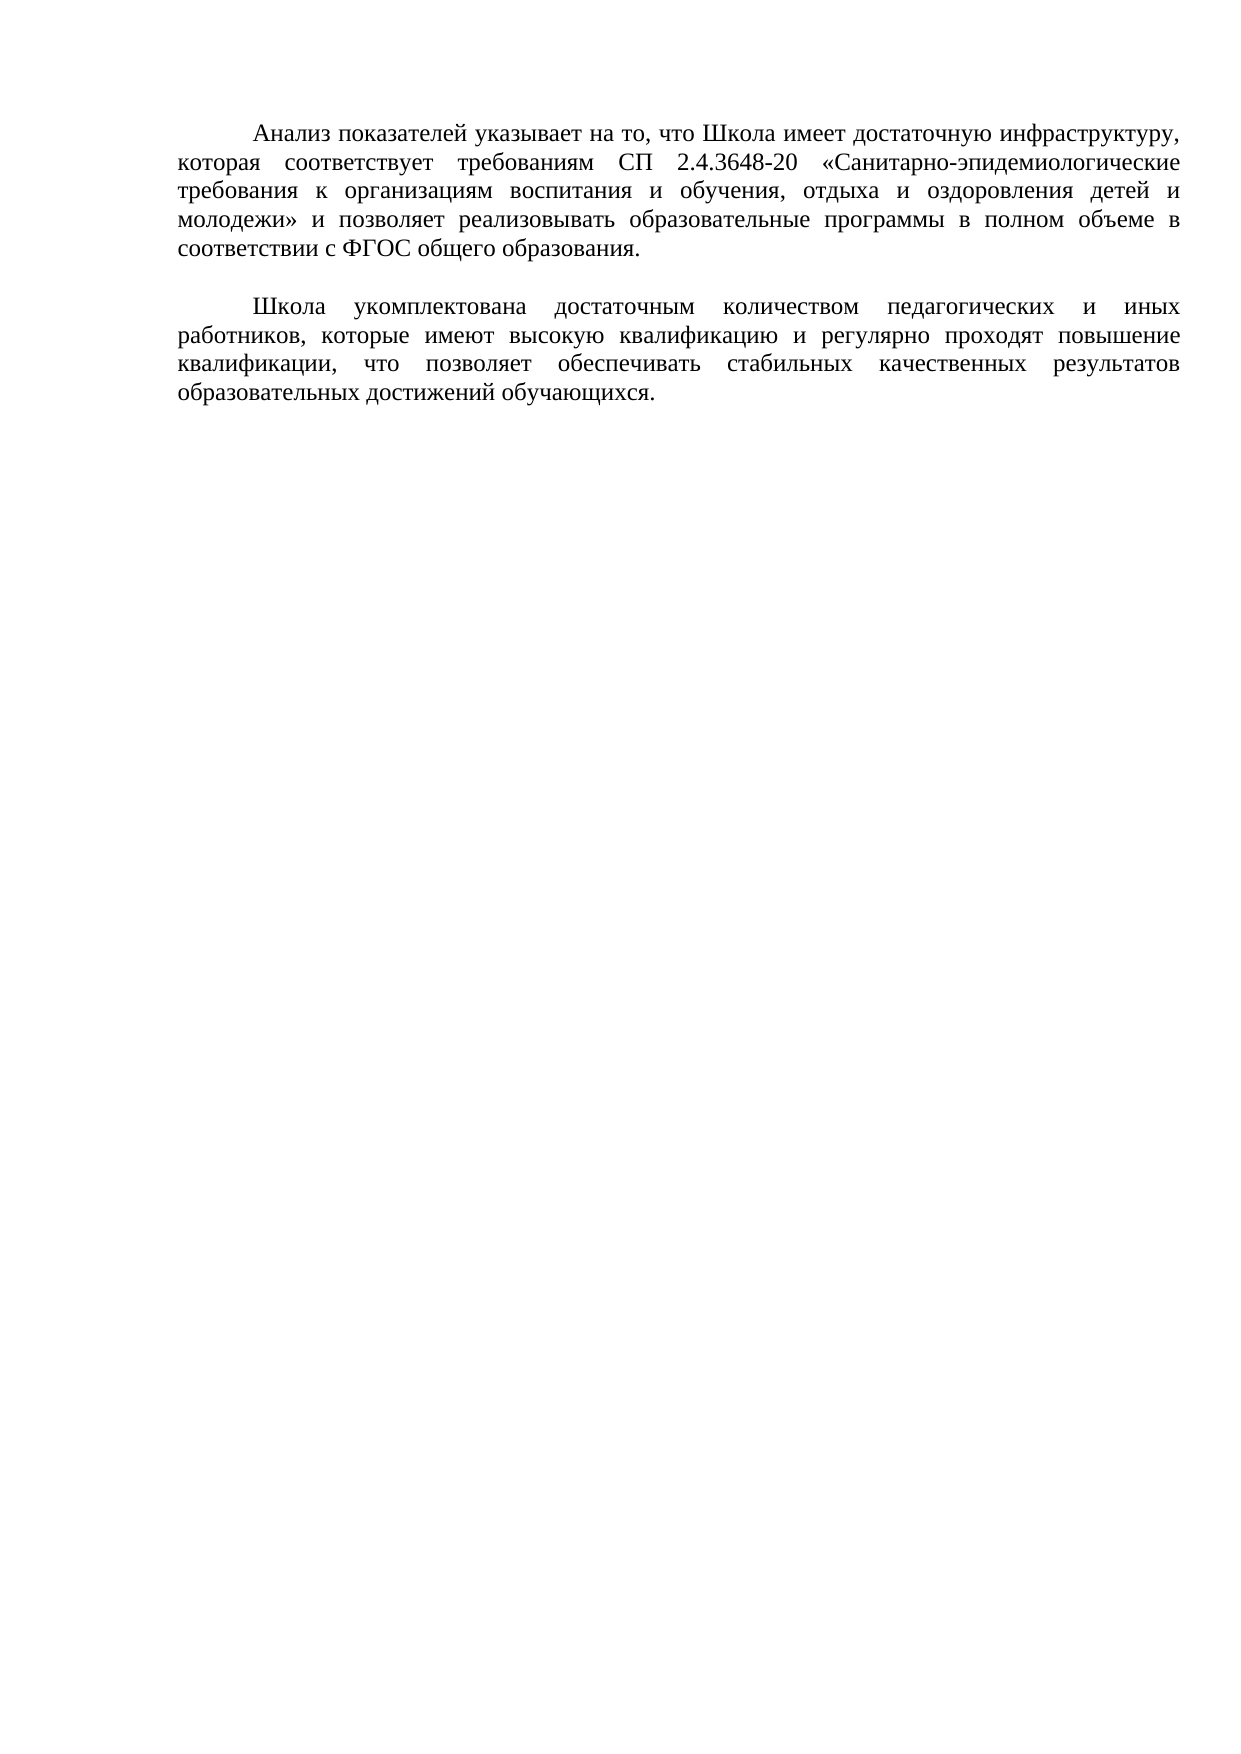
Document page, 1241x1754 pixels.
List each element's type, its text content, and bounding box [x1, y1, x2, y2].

text Школа укомплектована достаточным количеством педагогических и иных работников, которые имеют высокую квалификацию и регулярно проходят повышение квалификации, что позволяет обеспечивать стабильных качественных результатов образовательных достижений обучающихся. [177, 396, 1181, 511]
text Анализ показателей указывает на то, что Школа имеет достаточную инфраструктуру, которая соответствует требованиям СП 2.4.3648-20 «Санитарно-эпидемиологические требования к организациям воспитания и обучения, отдыха и оздоровления детей и молодежи» и позволяет реализовывать образовательные программы в полном объеме в соответствии с ФГОС общего образования. [177, 223, 1181, 367]
table_cell кв. м [867, 120, 1020, 193]
table_cell 4,07 [1022, 120, 1180, 193]
table_cell Общая площадь помещений для образовательного процесса в расчете на одного обучающегося [179, 120, 865, 193]
